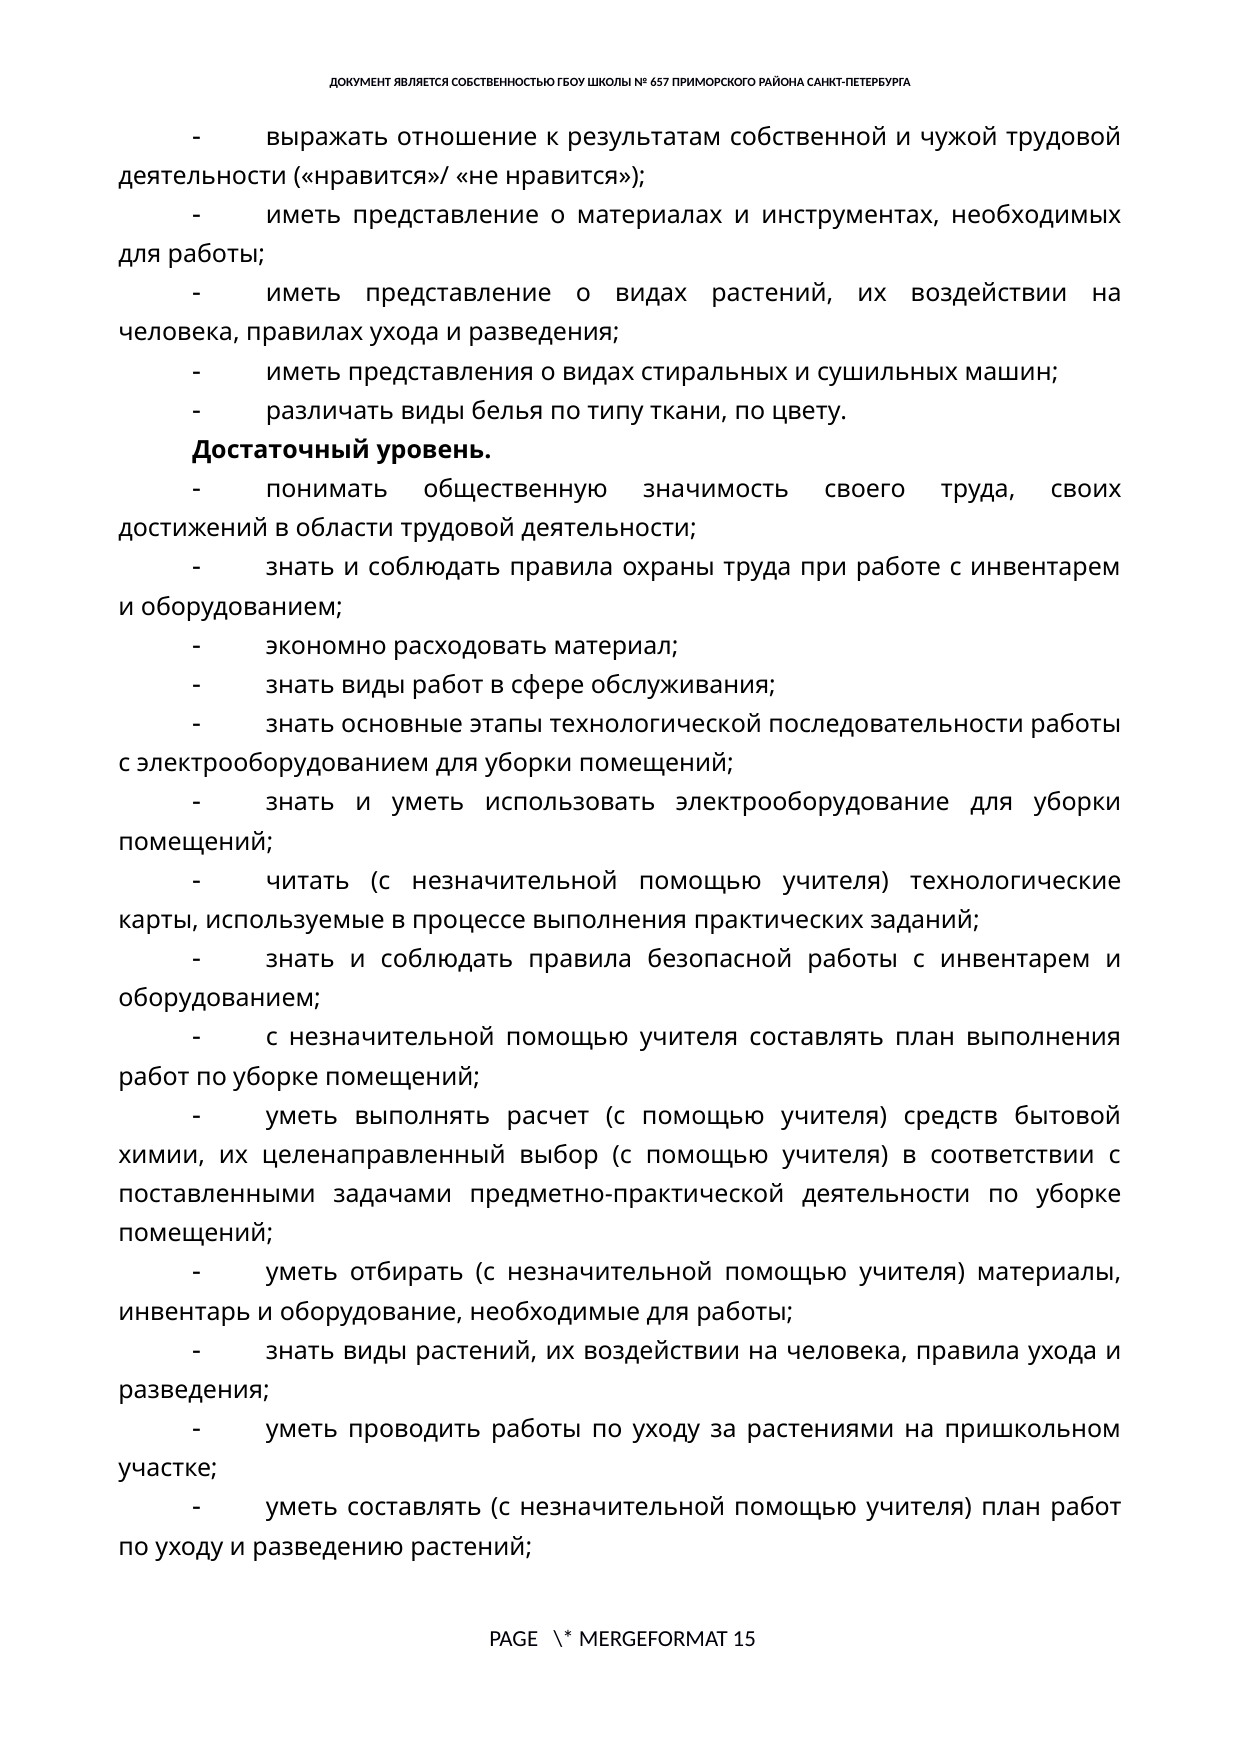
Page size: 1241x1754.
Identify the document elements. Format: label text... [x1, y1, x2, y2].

list понимать общественную значимость своего труда, своих достижений в области трудовой деятельности; [118, 471, 1122, 544]
list иметь представление о видах растений, их воздействии на человека, правилах ухода и разведения; [118, 275, 1122, 348]
list уметь отбирать (с незначительной помощью учителя) материалы, инвентарь и оборудование, необходимые для работы; [118, 1254, 1122, 1327]
list читать (с незначительной помощью учителя) технологические карты, используемые в процессе выполнения практических заданий; [118, 862, 1122, 936]
list уметь составлять (с незначительной помощью учителя) план работ по уходу и разведению растений; [118, 1489, 1122, 1562]
list знать виды растений, их воздействии на человека, правила ухода и разведения; [118, 1332, 1122, 1406]
list знать и уметь использовать электрооборудование для уборки помещений; [118, 784, 1122, 857]
list знать виды работ в сфере обслуживания; [118, 666, 1122, 701]
list различать виды белья по типу ткани, по цвету. [118, 392, 1122, 426]
list знать и соблюдать правила безопасной работы с инвентарем и оборудованием; [118, 941, 1122, 1014]
list иметь представления о видах стиральных и сушильных машин; [118, 353, 1122, 387]
list выражать отношение к результатам собственной и чужой трудовой деятельности («нравится»/ «не нравится»); [118, 118, 1122, 191]
list с незначительной помощью учителя составлять план выполнения работ по уборке помещений; [118, 1019, 1122, 1092]
list экономно расходовать материал; [118, 627, 1122, 661]
list Достаточный уровень. [192, 431, 1122, 466]
list знать основные этапы технологической последовательности работы с электрооборудованием для уборки помещений; [118, 706, 1122, 779]
list знать и соблюдать правила охраны труда при работе с инвентарем и оборудованием; [118, 549, 1122, 622]
list уметь выполнять расчет (с помощью учителя) средств бытовой химии, их целенаправленный выбор (с помощью учителя) в соответствии с поставленными задачами предметно-практической деятельности по уборке помещений; [118, 1097, 1122, 1249]
list уметь проводить работы по уходу за растениями на пришкольном участке; [118, 1411, 1122, 1484]
list иметь представление о материалах и инструментах, необходимых для работы; [118, 196, 1122, 270]
